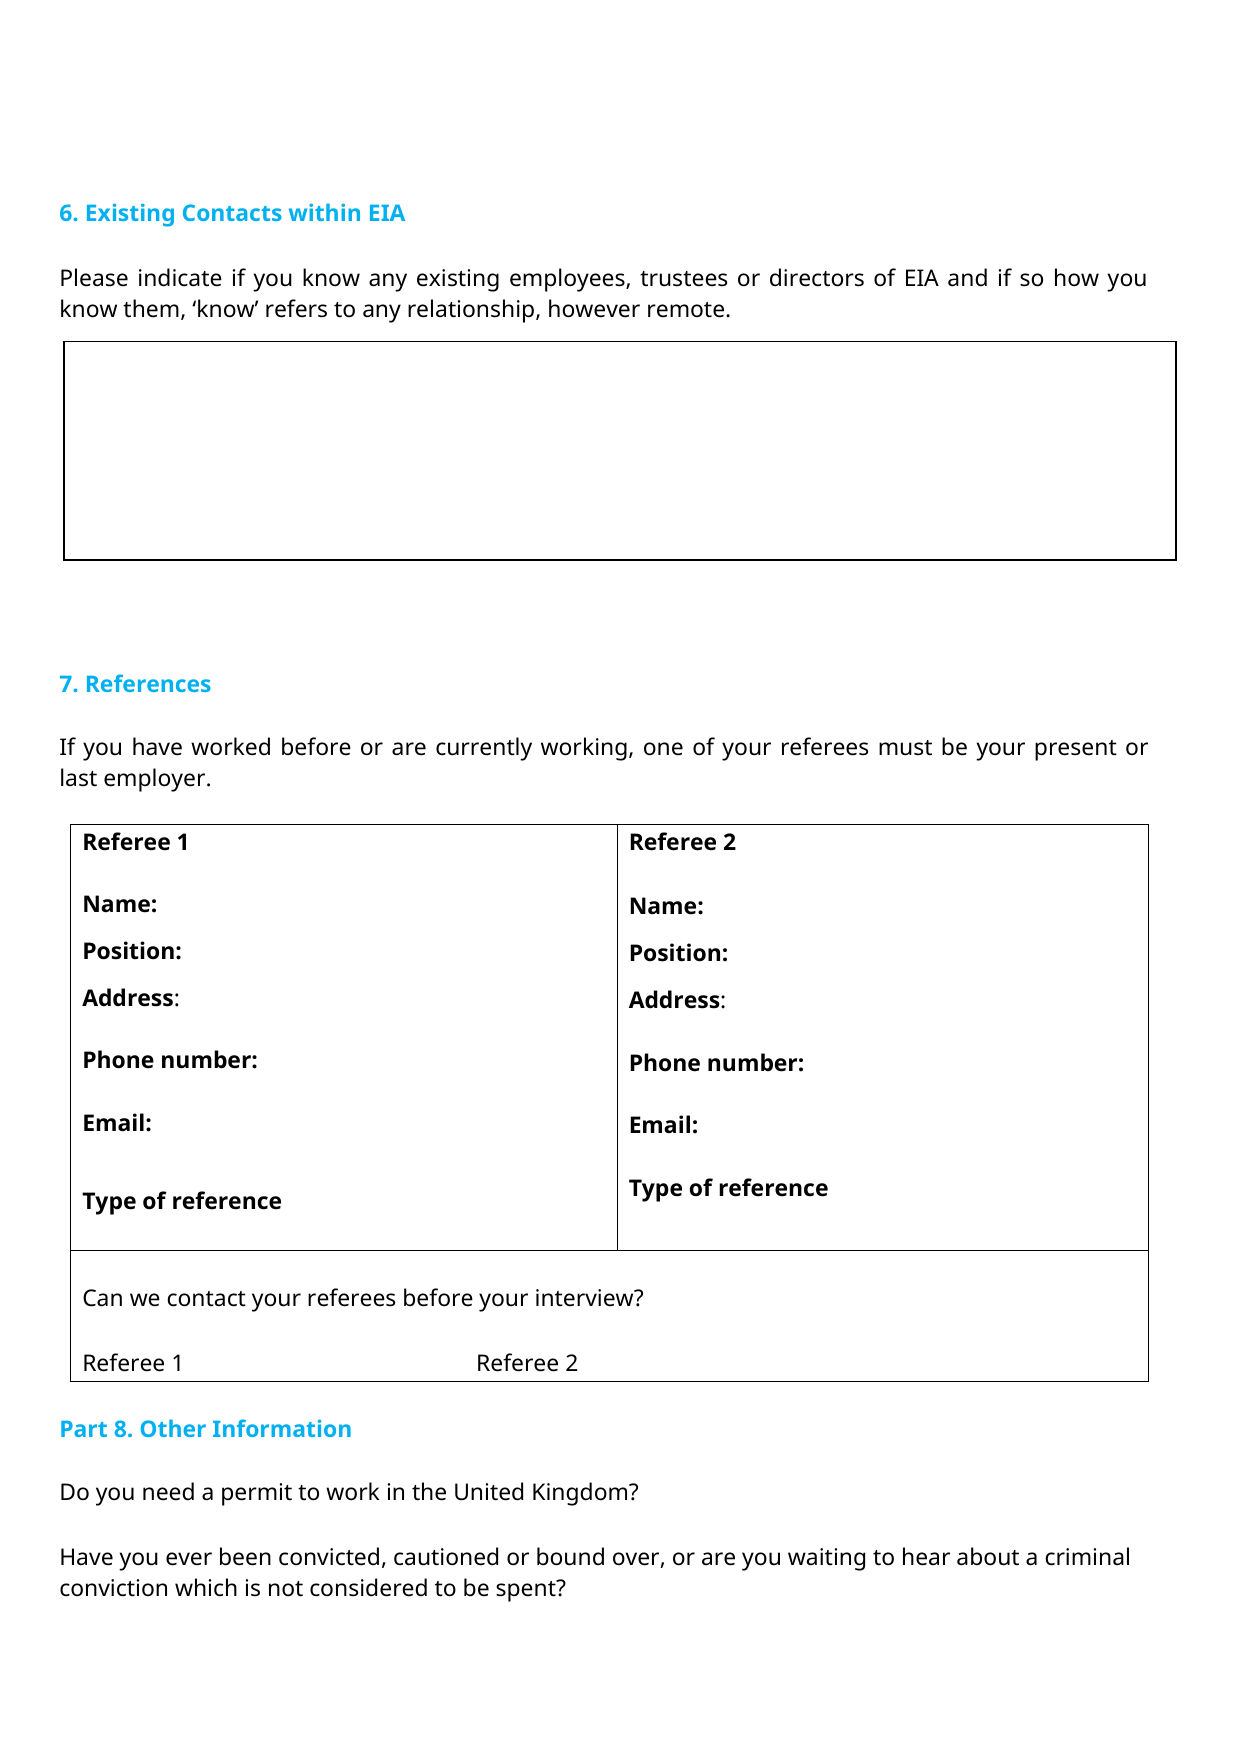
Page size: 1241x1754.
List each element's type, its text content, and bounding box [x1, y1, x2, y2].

table_cell Can we contact your referees before your interview? Referee 1 Referee 2 [71, 1251, 1148, 1381]
text Please indicate if you know any existing employees, trustees or directors of EIA and if so how you know them, ‘know’ refers to any relationship, however remote. [59, 262, 1150, 324]
text Do you need a permit to work in the United Kingdom? [59, 1476, 1181, 1507]
text If you have worked before or are currently working, one of your referees must be your present or last employer. [59, 731, 1150, 793]
subtitle Part 8. Other Information [59, 1413, 1181, 1444]
text 7. References [59, 668, 1150, 699]
text Have you ever been convicted, cautioned or bound over, or are you waiting to hear about a criminal conviction which is not considered to be spent? [59, 1541, 1181, 1603]
table_header Referee 2 Name: Position: Address: Phone number: Email: Type of reference [618, 825, 1148, 1249]
text 6. Existing Contacts within EIA [59, 197, 1150, 228]
table_header Referee 1 Name: Position: Address: Phone number: Email: Type of reference [71, 825, 617, 1249]
